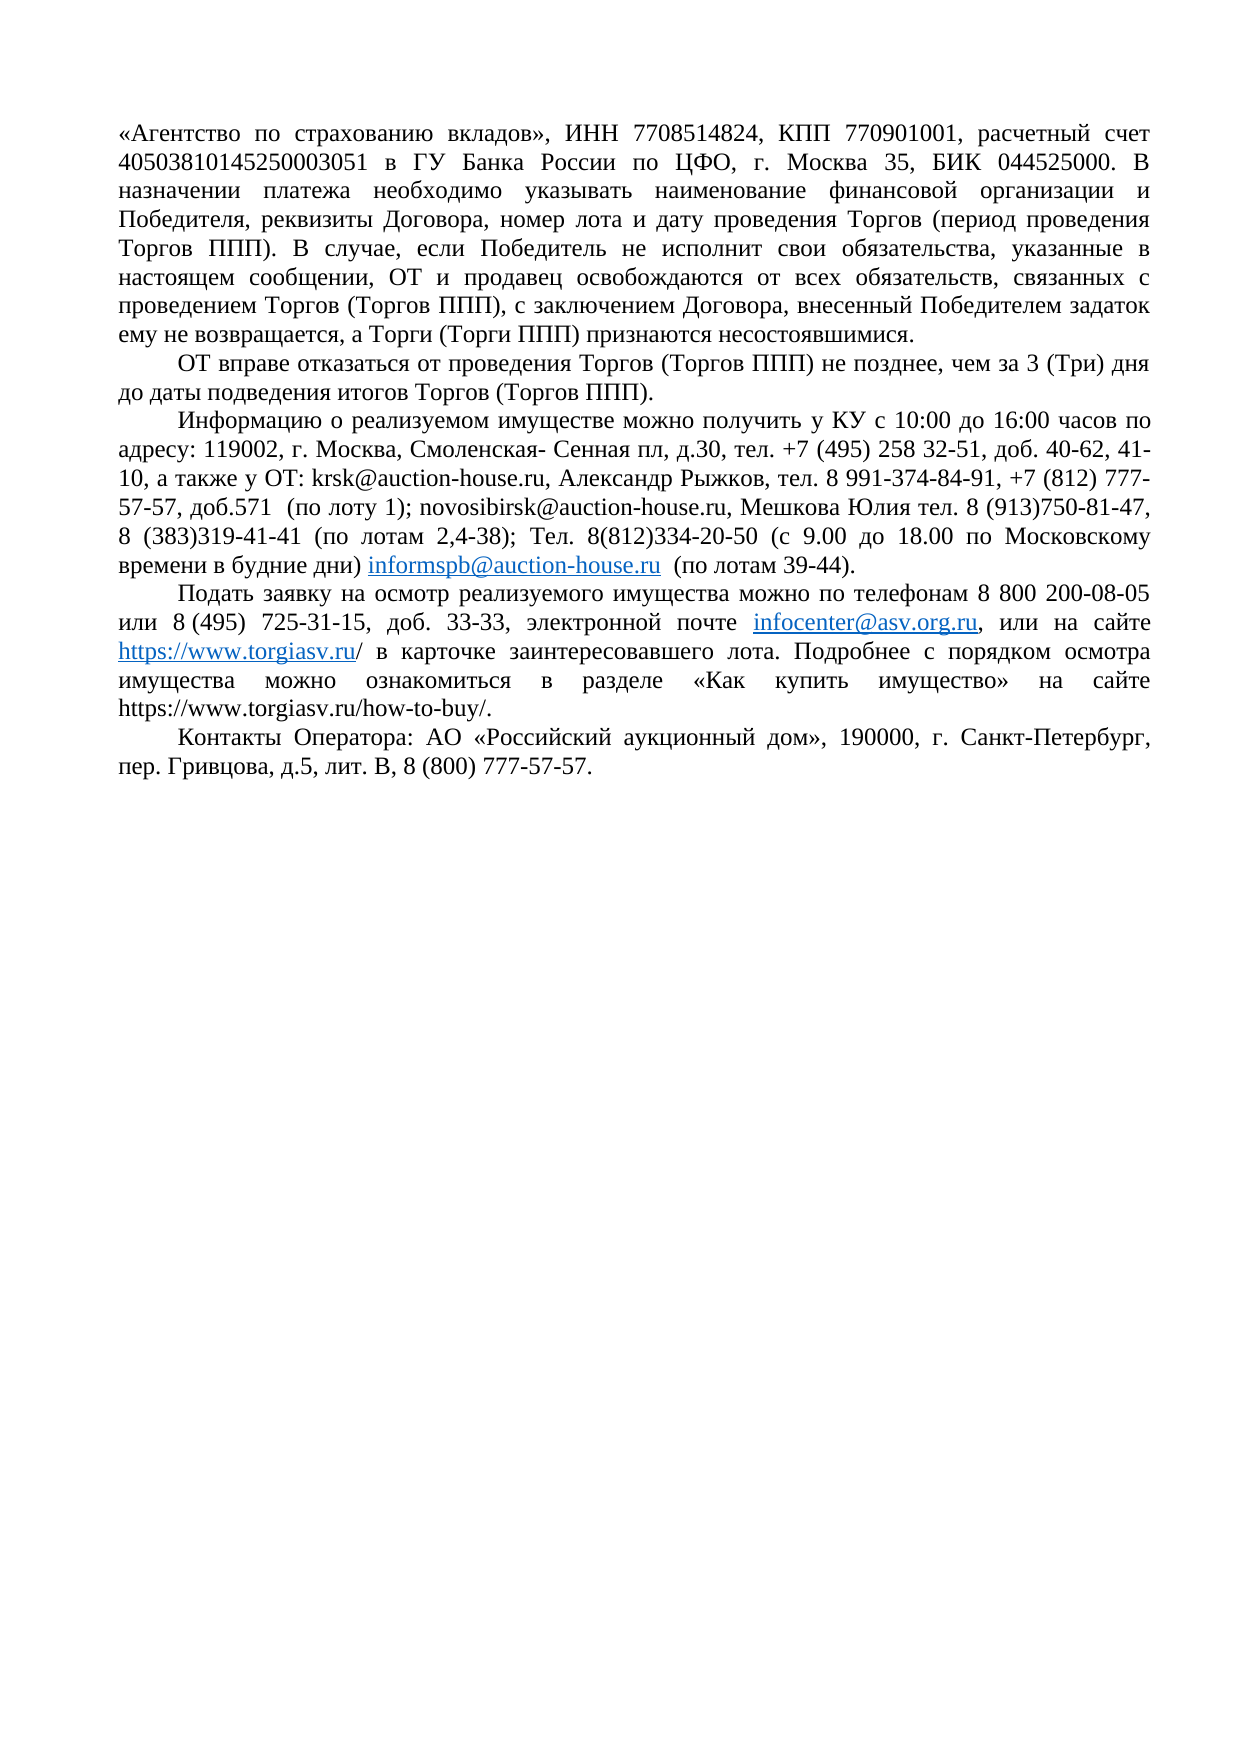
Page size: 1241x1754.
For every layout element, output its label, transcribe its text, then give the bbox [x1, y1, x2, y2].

text ОТ вправе отказаться от проведения Торгов (Торгов ППП) не позднее, чем за 3 (Три) дня до даты подведения итогов Торгов (Торгов ППП). [118, 348, 1151, 406]
text Информацию о реализуемом имуществе можно получить у КУ с 10:00 до 16:00 часов по адресу: 119002, г. Москва, Смоленская- Сенная пл, д.30, тел. +7 (495) 258 32-51, доб. 40-62, 41-10, а также у ОТ: krsk@auction-house.ru, Александр Рыжков, тел. 8 991-374-84-91, +7 (812) 777-57-57, доб.571 (по лоту 1); novosibirsk@auction-house.ru, Мешкова Юлия тел. 8 (913)750-81-47, 8 (383)319-41-41 (по лотам 2,4-38); Тел. 8(812)334-20-50 (с 9.00 до 18.00 по Московскому времени в будние дни) informspb@auction-house.ru (по лотам 39-44). [118, 406, 1151, 578]
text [118, 118, 1151, 348]
text Подать заявку на осмотр реализуемого имущества можно по телефонам 8 800 200-08-05 или 8 (495) 725-31-15, доб. 33-33, электронной почте infocenter@asv.org.ru, или на сайте https://www.torgiasv.ru/ в карточке заинтересовавшего лота. Подробнее с порядком осмотра имущества можно ознакомиться в разделе «Как купить имущество» на сайте https://www.torgiasv.ru/how-to-buy/. [118, 578, 1151, 722]
text Контакты Оператора: АО «Российский аукционный дом», 190000, г. Санкт-Петербург, пер. Гривцова, д.5, лит. В, 8 (800) 777-57-57. [118, 722, 1151, 780]
